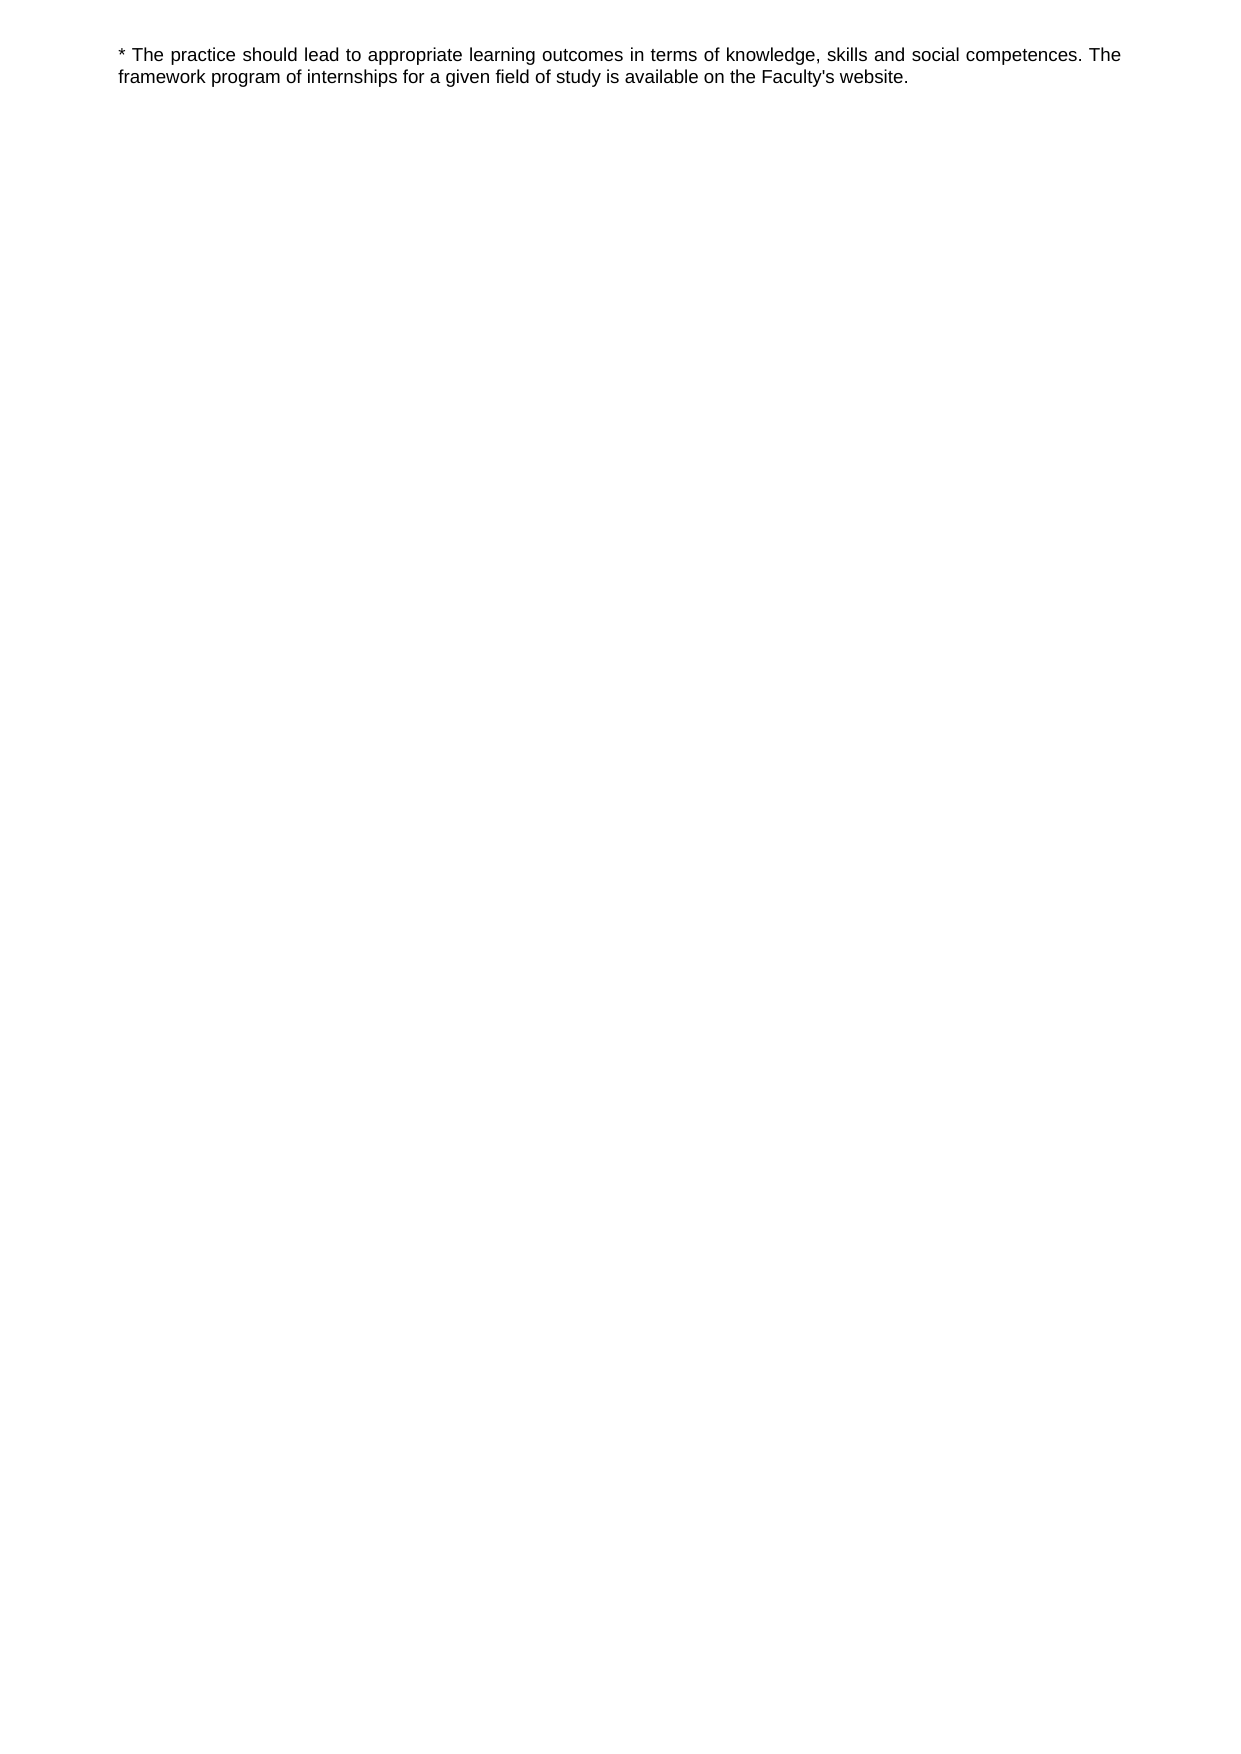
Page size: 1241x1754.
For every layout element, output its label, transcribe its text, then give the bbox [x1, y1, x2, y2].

text * The practice should lead to appropriate learning outcomes in terms of knowledge, skills and social competences. The framework program of internships for a given field of study is available on the Faculty's website. [118, 44, 1122, 87]
